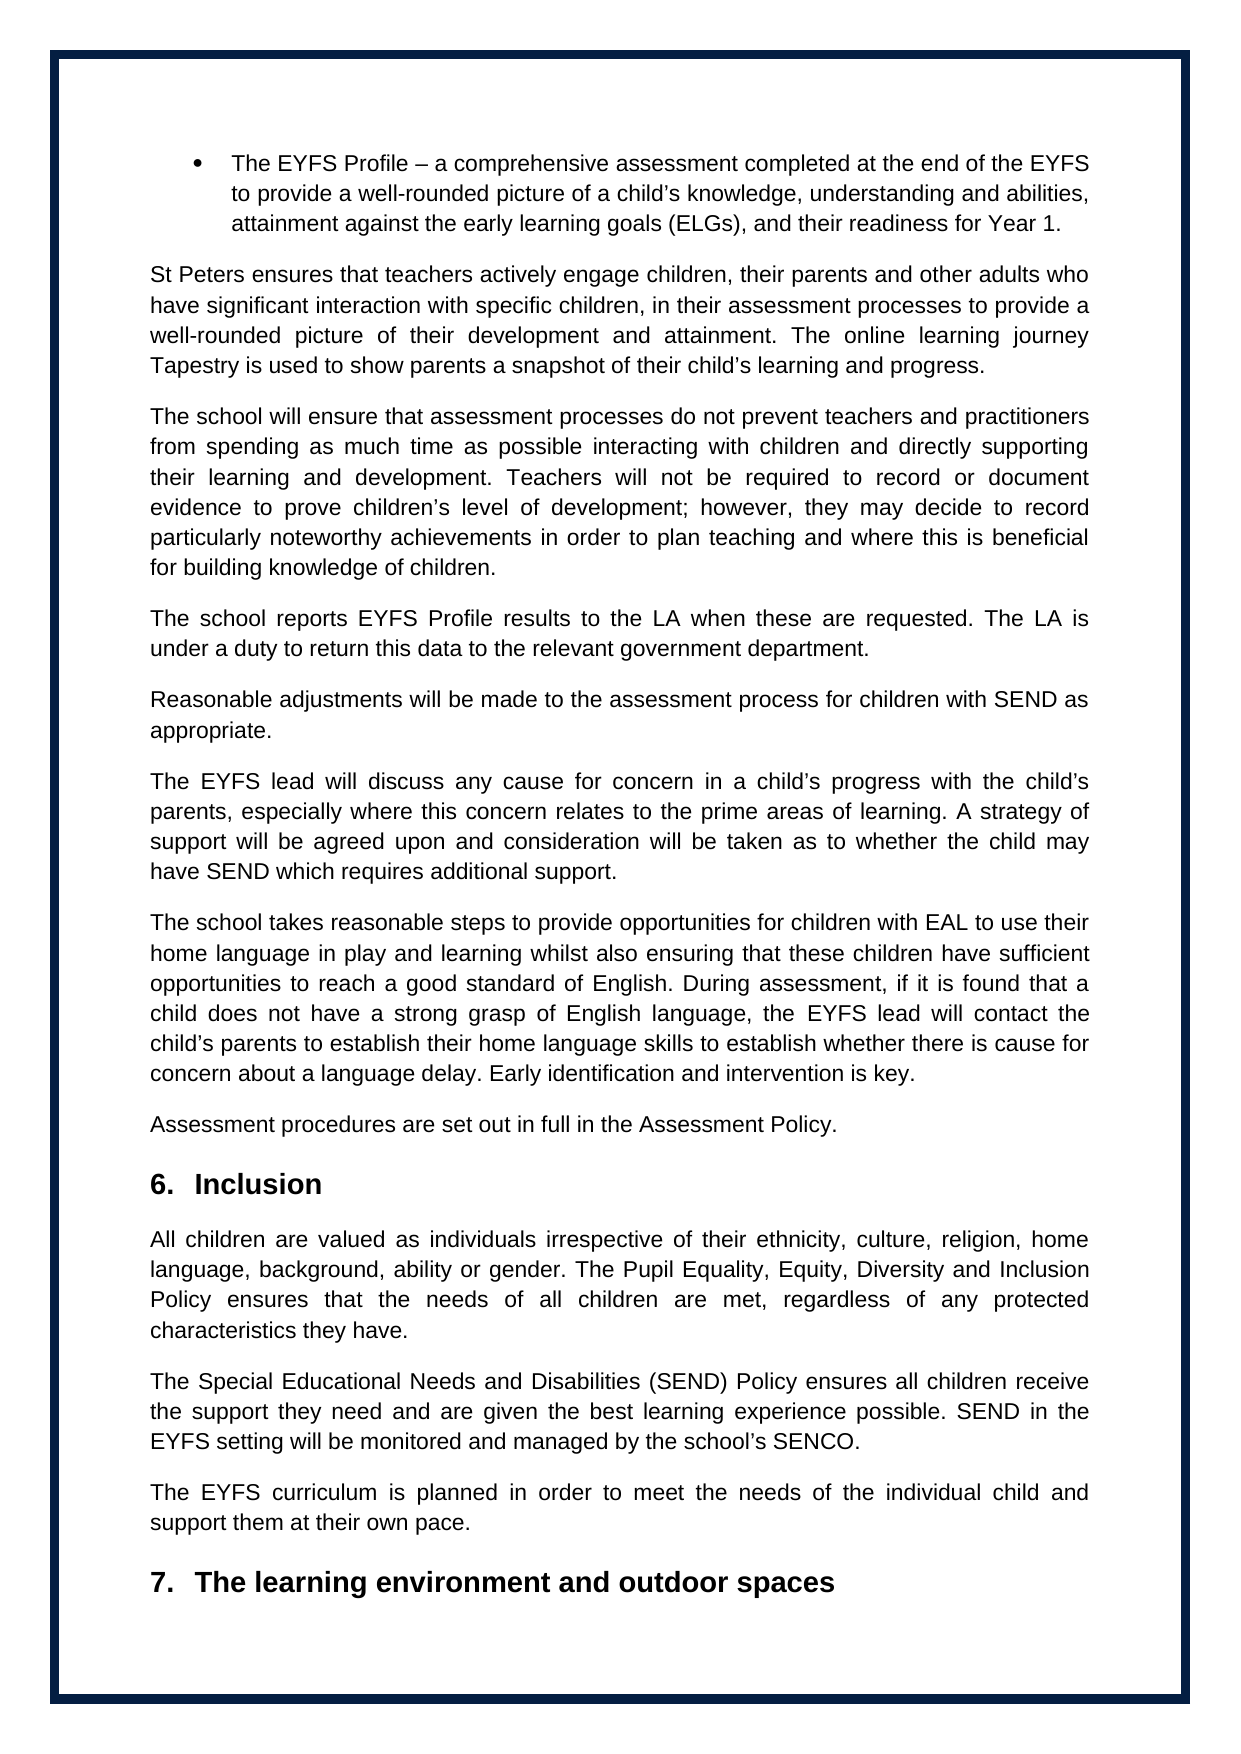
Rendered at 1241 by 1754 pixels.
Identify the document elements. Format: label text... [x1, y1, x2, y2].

text All children are valued as individuals irrespective of their ethnicity, culture, religion, home language, background, ability or gender. The Pupil Equality, Equity, Diversity and Inclusion Policy ensures that the needs of all children are met, regardless of any protected characteristics they have. [150, 1226, 1090, 1343]
text The school will ensure that assessment processes do not prevent teachers and practitioners from spending as much time as possible interacting with children and directly supporting their learning and development. Teachers will not be required to record or document evidence to prove children’s level of development; however, they may decide to record particularly noteworthy achievements in order to plan teaching and where this is beneficial for building knowledge of children. [150, 403, 1090, 581]
subtitle Inclusion [150, 1167, 1090, 1200]
text The Special Educational Needs and Disabilities (SEND) Policy ensures all children receive the support they need and are given the best learning experience possible. SEND in the EYFS setting will be monitored and managed by the school’s SENCO. [150, 1368, 1090, 1454]
list The EYFS Profile – a comprehensive assessment completed at the end of the EYFS to provide a well-rounded picture of a child’s knowledge, understanding and abilities, attainment against the early learning goals (ELGs), and their readiness for Year 1. [194, 150, 1090, 237]
text Reasonable adjustments will be made to the assessment process for children with SEND as appropriate. [150, 686, 1090, 743]
text The school reports EYFS Profile results to the LA when these are requested. The LA is under a duty to return this data to the relevant government department. [150, 605, 1090, 662]
text The school takes reasonable steps to provide opportunities for children with EAL to use their home language in play and learning whilst also ensuring that these children have sufficient opportunities to reach a good standard of English. During assessment, if it is found that a child does not have a strong grasp of English language, the EYFS lead will contact the child’s parents to establish their home language skills to establish whether there is cause for concern about a language delay. Early identification and intervention is key. [150, 909, 1090, 1087]
text The EYFS lead will discuss any cause for concern in a child’s progress with the child’s parents, especially where this concern relates to the prime areas of learning. A strategy of support will be agreed upon and consideration will be taken as to whether the child may have SEND which requires additional support. [150, 768, 1090, 885]
text The EYFS curriculum is planned in order to meet the needs of the individual child and support them at their own pace. [150, 1479, 1090, 1536]
text St Peters ensures that teachers actively engage children, their parents and other adults who have significant interaction with specific children, in their assessment processes to provide a well-rounded picture of their development and attainment. The online learning journey Tapestry is used to show parents a snapshot of their child’s learning and progress. [150, 261, 1090, 378]
subtitle The learning environment and outdoor spaces [150, 1564, 1090, 1598]
text Assessment procedures are set out in full in the Assessment Policy. [150, 1111, 1090, 1138]
